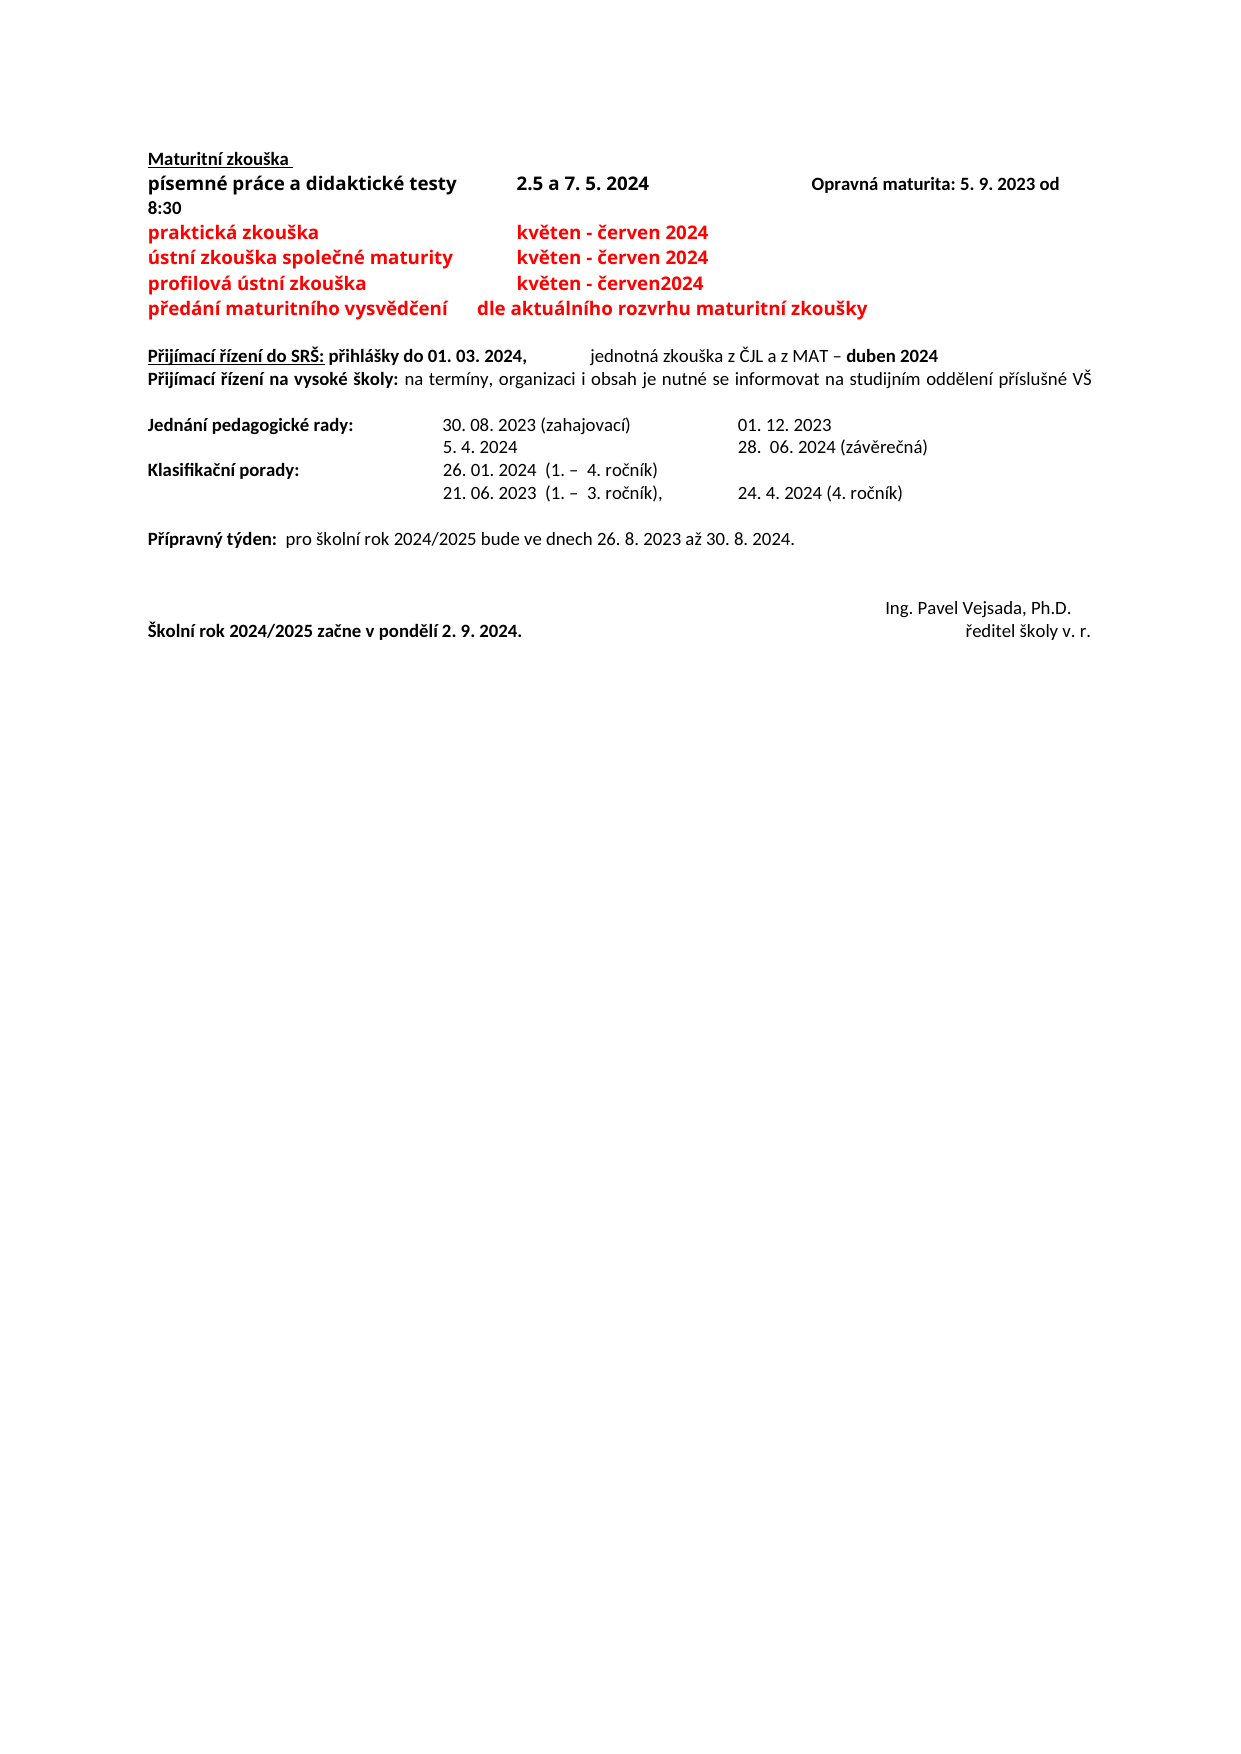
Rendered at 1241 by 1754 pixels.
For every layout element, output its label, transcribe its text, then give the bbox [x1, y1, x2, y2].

text Ing. Pavel Vejsada, Ph.D. [885, 596, 1093, 619]
text Školní rok 2024/2025 začne v pondělí 2. 9. 2024. ředitel školy v. r. [148, 619, 1093, 642]
text Přijímací řízení do SRŠ: přihlášky do 01. 03. 2024, jednotná zkouška z ČJL a z MAT – duben 2024 [148, 344, 1093, 367]
text Klasifikační porady: 26. 01. 2024 (1. – 4. ročník) [148, 458, 1093, 481]
subtitle předání maturitního vysvědčení dle aktuálního rozvrhu maturitní zkoušky [148, 296, 1093, 321]
text Přijímací řízení na vysoké školy: na termíny, organizaci i obsah je nutné se informovat na studijním oddělení příslušné VŠ [148, 367, 1093, 413]
text 21. 06. 2023 (1. – 3. ročník), 24. 4. 2024 (4. ročník) [148, 481, 1093, 504]
subtitle praktická zkouška květen - červen 2024 [148, 219, 1093, 244]
subtitle písemné práce a didaktické testy 2.5 a 7. 5. 2024 Opravná maturita: 5. 9. 2023 od 8:30 [148, 171, 1093, 219]
text Přípravný týden: pro školní rok 2024/2025 bude ve dnech 26. 8. 2023 až 30. 8. 2024. [148, 527, 1093, 550]
text 5. 4. 2024 28. 06. 2024 (závěrečná) [148, 436, 1093, 458]
text Jednání pedagogické rady: 30. 08. 2023 (zahajovací) 01. 12. 2023 [148, 413, 1093, 436]
text Maturitní zkouška [148, 148, 1093, 171]
subtitle ústní zkouška společné maturity květen - červen 2024 [148, 244, 1093, 270]
subtitle profilová ústní zkouška květen - červen2024 [148, 270, 1093, 296]
